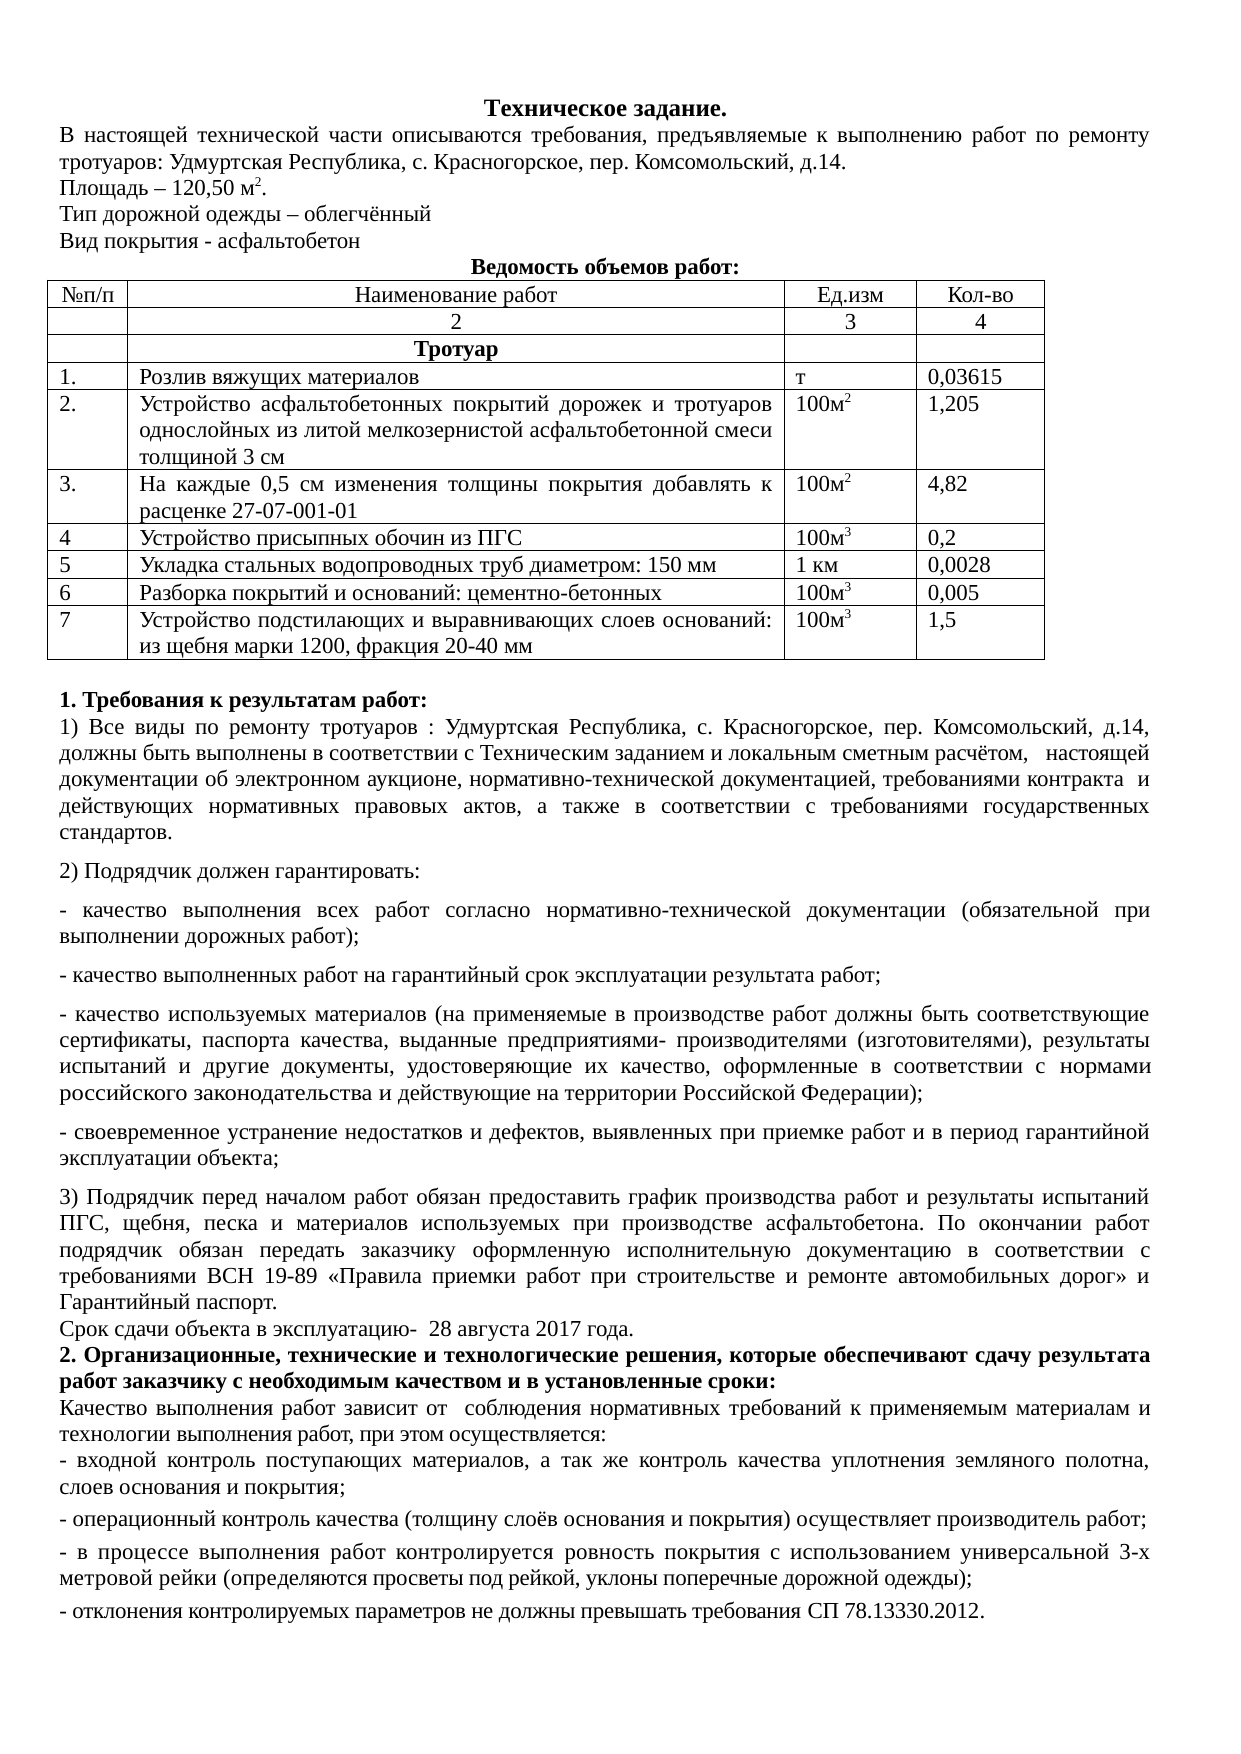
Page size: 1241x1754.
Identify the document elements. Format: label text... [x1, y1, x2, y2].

table_cell 100м3 [785, 579, 916, 605]
table_cell 1,5 [917, 606, 1044, 659]
text - в процессе выполнения работ контролируется ровность покрытия с использованием универсальной 3-х метровой рейки (определяются просветы под рейкой, уклоны поперечные дорожной одежды); [59, 1538, 1152, 1591]
table_header №п/п [48, 281, 127, 307]
table_cell [48, 335, 127, 362]
table_cell 5 [48, 551, 127, 578]
table_cell [917, 335, 1044, 362]
text - качество выполнения всех работ согласно нормативно-технической документации (обязательной при выполнении дорожных работ); [59, 896, 1152, 948]
text 2) Подрядчик должен гарантировать: [59, 857, 1152, 883]
table_cell 100м2 [785, 470, 916, 523]
table_cell Тротуар [128, 335, 784, 362]
table_cell 0,2 [917, 524, 1044, 550]
table_cell 4 [48, 524, 127, 550]
table_cell 100м3 [785, 606, 916, 659]
table_cell Укладка стальных водопроводных труб диаметром: 150 мм [128, 551, 784, 578]
table_cell На каждые 0,5 см изменения толщины покрытия добавлять к расценке 27-07-001-01 [128, 470, 784, 523]
text Техническое задание. [59, 93, 1152, 121]
text - операционный контроль качества (толщину слоёв основания и покрытия) осуществляет производитель работ; [59, 1506, 1152, 1532]
table_header Кол-во [917, 281, 1044, 307]
table_cell 0,0028 [917, 551, 1044, 578]
text 2. Организационные, технические и технологические решения, которые обеспечивают сдачу результата работ заказчику с необходимым качеством и в установленные сроки: [59, 1341, 1152, 1394]
text - качество выполненных работ на гарантийный срок эксплуатации результата работ; [59, 961, 1152, 987]
table_cell 2. [48, 390, 127, 469]
text В настоящей технической части описываются требования, предъявляемые к выполнению работ по ремонту тротуаров: Удмуртская Республика, с. Красногорское, пер. Комсомольский, д.14. [59, 121, 1152, 174]
table_header Наименование работ [128, 281, 784, 307]
text 3) Подрядчик перед началом работ обязан предоставить график производства работ и результаты испытаний ПГС, щебня, песка и материалов используемых при производстве асфальтобетона. По окончании работ подрядчик обязан передать заказчику оформленную исполнительную документацию в соответствии с требованиями ВСН 19-89 «Правила приемки работ при строительстве и ремонте автомобильных дорог» и Гарантийный паспорт. [59, 1183, 1152, 1315]
table_cell 2 [128, 308, 784, 334]
text - отклонения контролируемых параметров не должны превышать требования СП 78.13330.2012. [59, 1597, 1152, 1623]
text Ведомость объемов работ: [59, 253, 1152, 279]
table_cell 4,82 [917, 470, 1044, 523]
table_cell 3. [48, 470, 127, 523]
table_cell Разборка покрытий и оснований: цементно-бетонных [128, 579, 784, 605]
table_cell 3 [785, 308, 916, 334]
text Срок сдачи объекта в эксплуатацию- 28 августа 2017 года. [59, 1315, 1152, 1341]
text Тип дорожной одежды – облегчённый [59, 201, 1152, 227]
table_cell Устройство подстилающих и выравнивающих слоев оснований: из щебня марки 1200, фракция 20-40 мм [128, 606, 784, 659]
table_cell т [785, 363, 916, 389]
text - входной контроль поступающих материалов, а так же контроль качества уплотнения земляного полотна, слоев основания и покрытия; [59, 1447, 1152, 1499]
text 1. Требования к результатам работ: [59, 686, 1152, 713]
table_header Ед.изм [785, 281, 916, 307]
text Вид покрытия - асфальтобетон [59, 227, 1152, 253]
table_cell 0,03615 [917, 363, 1044, 389]
table_cell 0,005 [917, 579, 1044, 605]
table_cell Устройство присыпных обочин из ПГС [128, 524, 784, 550]
table_cell [48, 308, 127, 334]
table_cell 6 [48, 579, 127, 605]
table_cell Розлив вяжущих материалов [128, 363, 784, 389]
table_cell 4 [917, 308, 1044, 334]
table_cell 100м2 [785, 390, 916, 469]
table_cell 1. [48, 363, 127, 389]
table_cell 100м3 [785, 524, 916, 550]
text 1) Все виды по ремонту тротуаров : Удмуртская Республика, с. Красногорское, пер. Комсомольский, д.14, должны быть выполнены в соответствии с Техническим заданием и локальным сметным расчётом, настоящей документации об электронном аукционе, нормативно-технической документацией, требованиями контракта и действующих нормативных правовых актов, а также в соответствии с требованиями государственных стандартов. [59, 713, 1152, 844]
text - своевременное устранение недостатков и дефектов, выявленных при приемке работ и в период гарантийной эксплуатации объекта; [59, 1118, 1152, 1171]
text Качество выполнения работ зависит от соблюдения нормативных требований к применяемым материалам и технологии выполнения работ, при этом осуществляется: [59, 1394, 1152, 1447]
text - качество используемых материалов (на применяемые в производстве работ должны быть соответствующие сертификаты, паспорта качества, выданные предприятиями- производителями (изготовителями), результаты испытаний и другие документы, удостоверяющие их качество, оформленные в соответствии с нормами российского законодательства и действующие на территории Российской Федерации); [59, 1000, 1152, 1105]
table_cell Устройство асфальтобетонных покрытий дорожек и тротуаров однослойных из литой мелкозернистой асфальтобетонной смеси толщиной 3 см [128, 390, 784, 469]
table_cell 1,205 [917, 390, 1044, 469]
table_cell 1 км [785, 551, 916, 578]
table_cell [785, 335, 916, 362]
text Площадь – 120,50 м2. [59, 174, 1152, 201]
table_cell 7 [48, 606, 127, 659]
